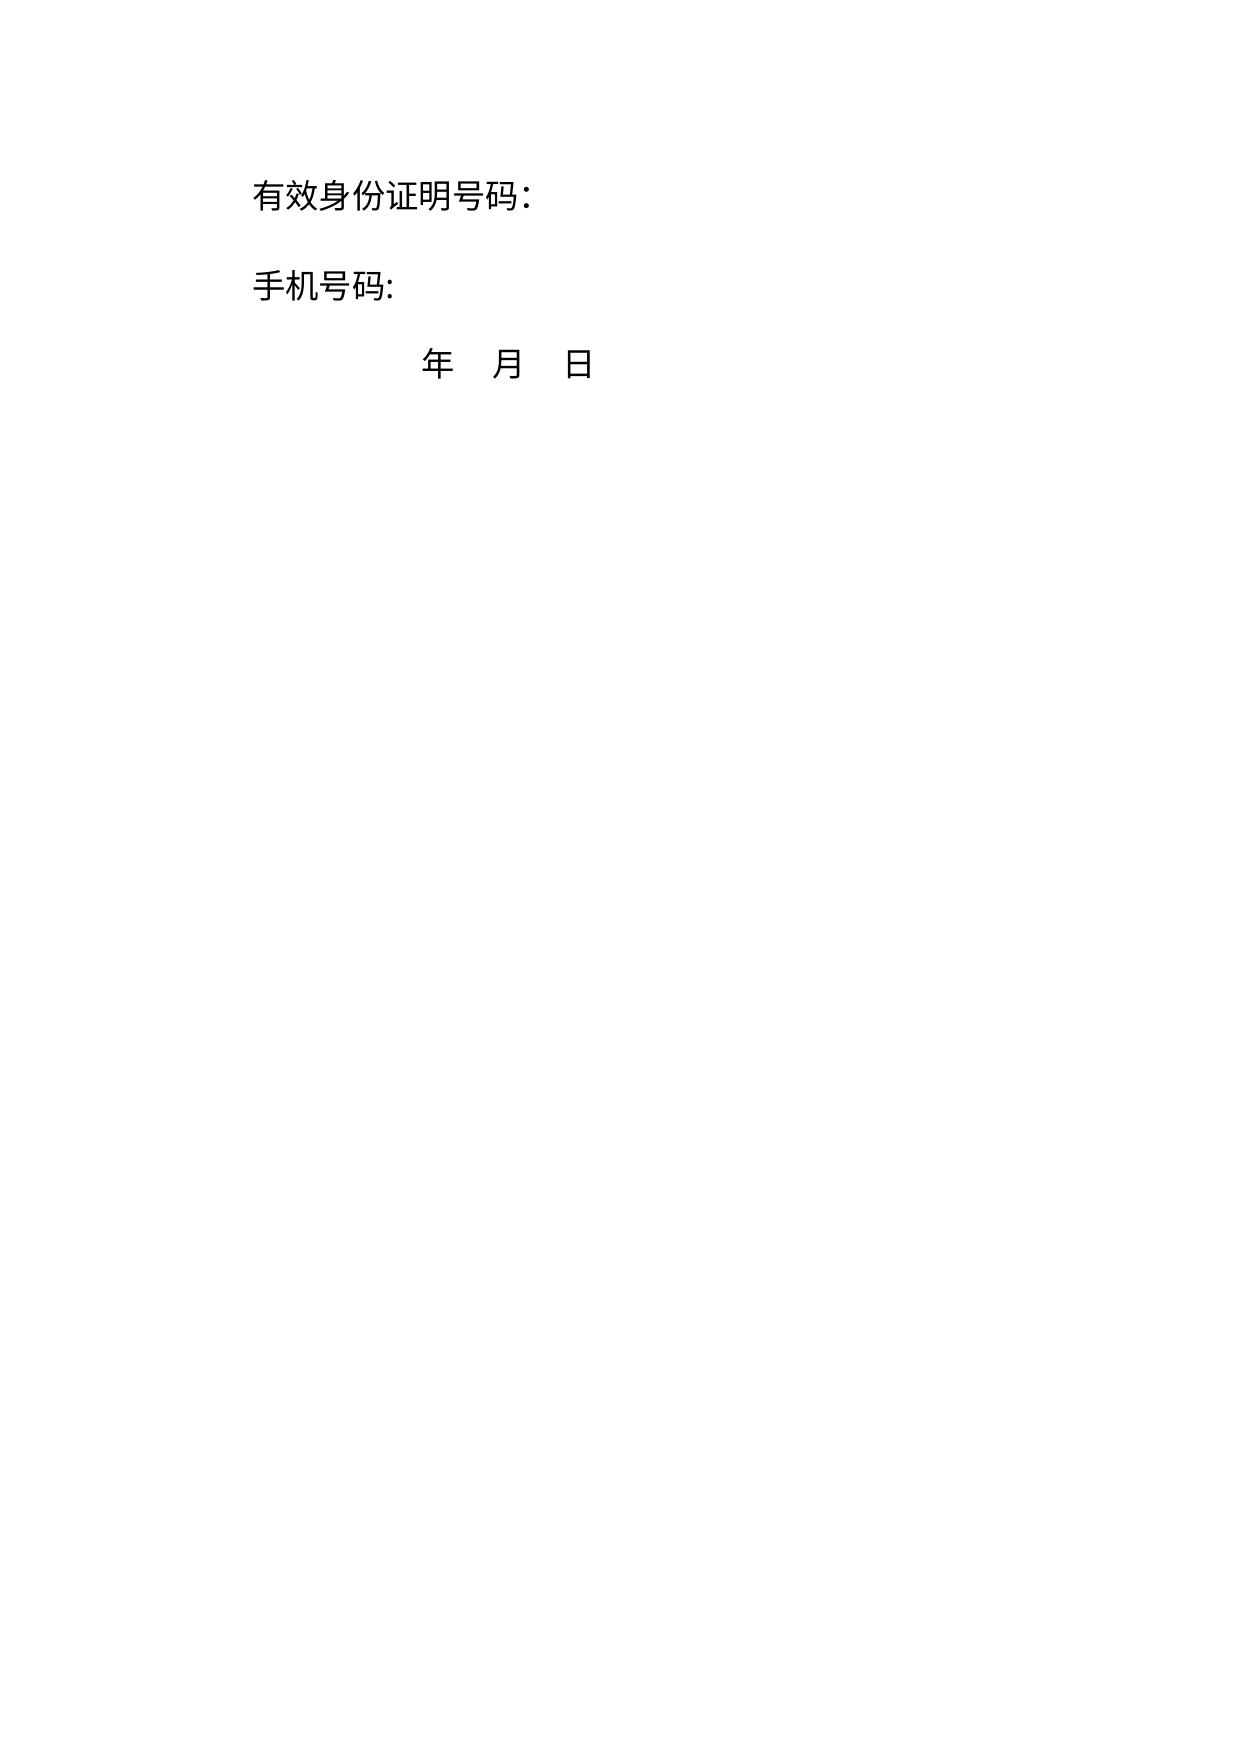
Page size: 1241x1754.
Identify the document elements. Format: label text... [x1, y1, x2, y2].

text 有效身份证明号码： [187, 162, 1053, 227]
text 年 月 日 [187, 329, 1053, 394]
text 手机号码: [187, 252, 1053, 317]
